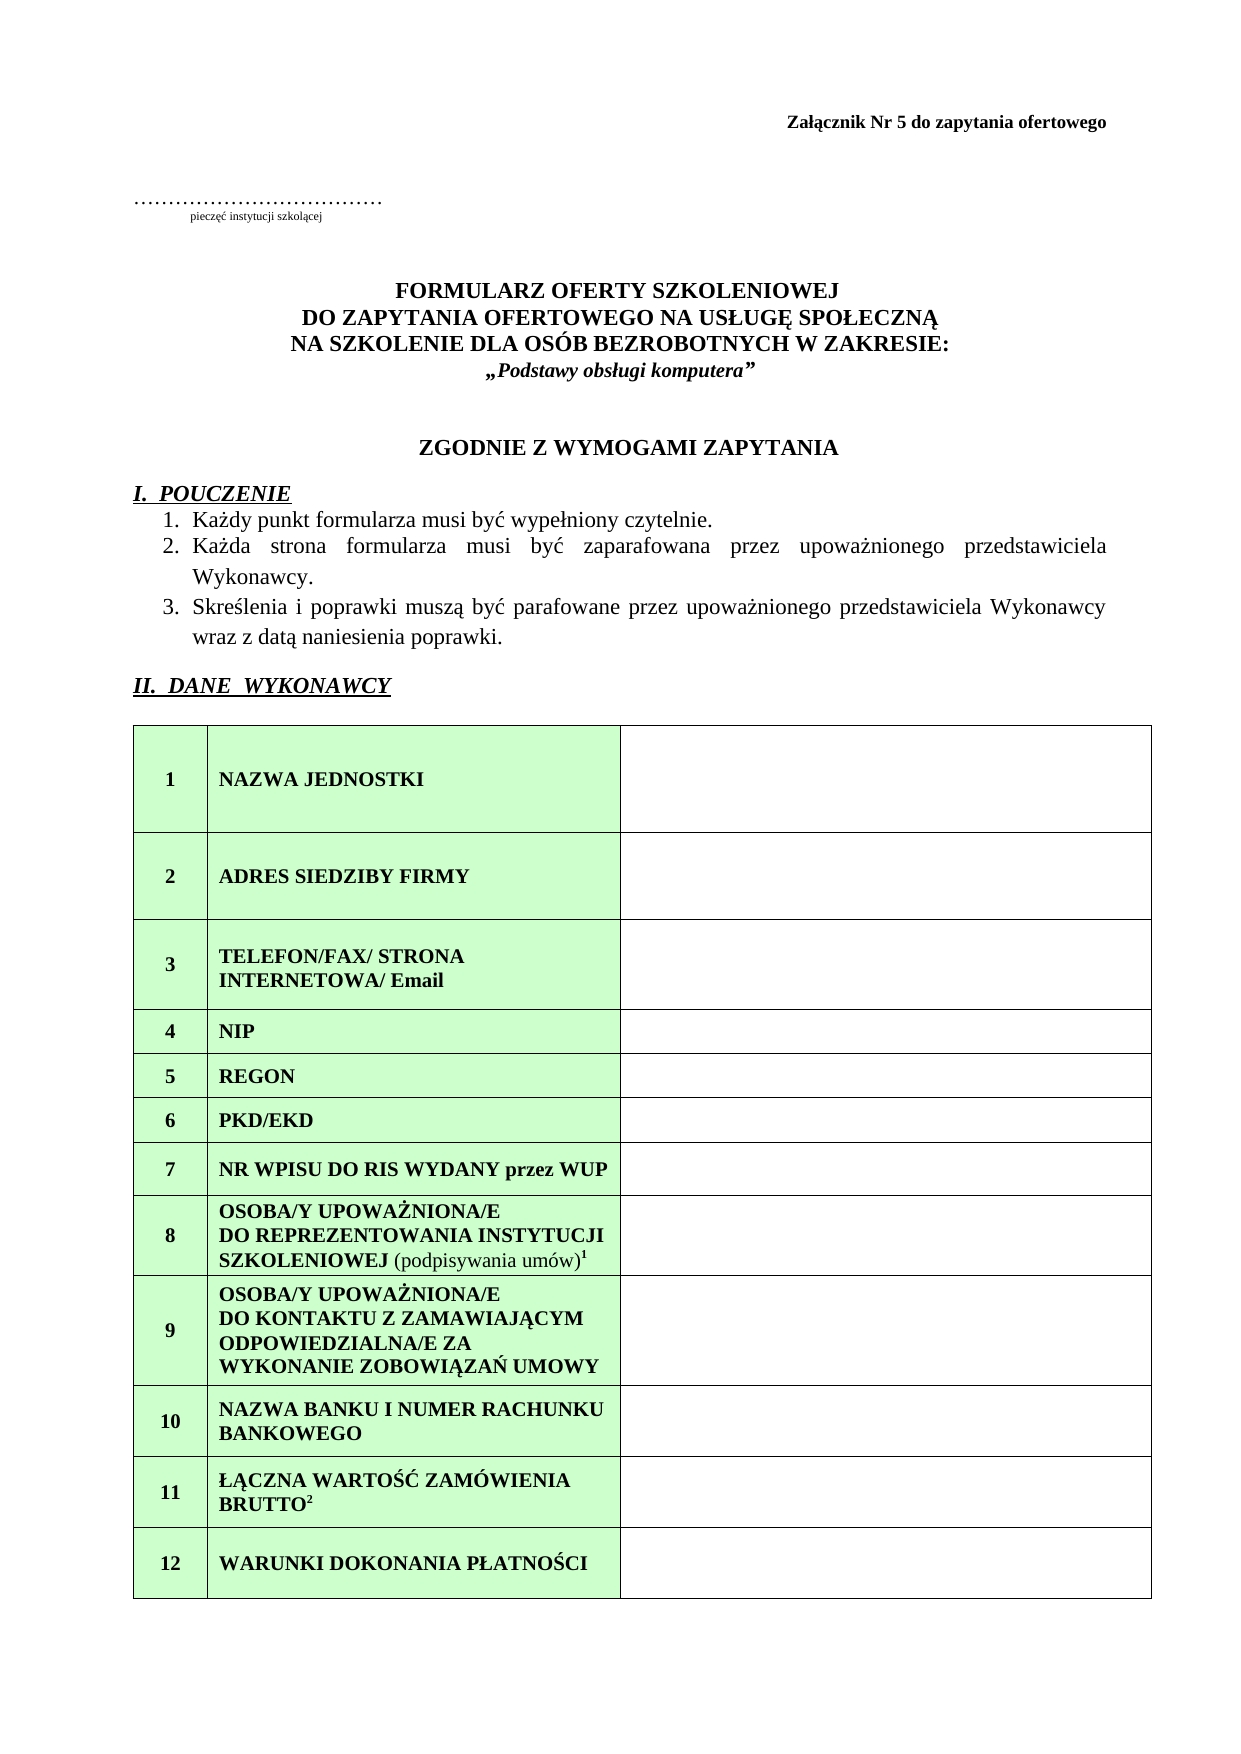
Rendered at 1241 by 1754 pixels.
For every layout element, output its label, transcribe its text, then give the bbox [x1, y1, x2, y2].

text ……………………………… [133, 185, 1107, 209]
table_cell [621, 1386, 1151, 1456]
table_cell [621, 920, 1151, 1009]
table_cell [621, 1196, 1151, 1275]
text pieczęć instytucji szkolącej [133, 209, 1107, 233]
table_cell 9 [134, 1276, 207, 1385]
table_header [621, 726, 1151, 832]
list I. pOUCZENIE [133, 480, 1107, 506]
table_cell 3 [134, 920, 207, 1009]
list Każda strona formularza musi być zaparafowana przez upoważnionego przedstawiciela Wykonawcy. [162, 532, 1107, 589]
table_cell 7 [134, 1143, 207, 1195]
table_cell [621, 1143, 1151, 1195]
table_cell NAZWA BANKU I NUMER RACHUNKU BANKOWEGO [208, 1386, 620, 1456]
table_cell WARUNKI DOKONANIA PŁATNOŚCI [208, 1528, 620, 1598]
table_cell ŁĄCZNA WARTOŚĆ ZAMÓWIENIA BRUTTO2 [208, 1457, 620, 1527]
table_cell [621, 1276, 1151, 1385]
table_cell ADRES SIEDZIBY FIRMY [208, 833, 620, 919]
table_cell 11 [134, 1457, 207, 1527]
table_cell [621, 1528, 1151, 1598]
table_cell REGON [208, 1054, 620, 1097]
table_cell [621, 833, 1151, 919]
table_cell 12 [134, 1528, 207, 1598]
table_cell [621, 1098, 1151, 1142]
table_cell [621, 1457, 1151, 1527]
table_cell [621, 1054, 1151, 1097]
table_cell 2 [134, 833, 207, 919]
table_cell 6 [134, 1098, 207, 1142]
text II. DANE WYKONAWCY [133, 672, 1107, 699]
list Skreślenia i poprawki muszą być parafowane przez upoważnionego przedstawiciela Wykonawcy wraz z datą naniesienia poprawki. [162, 593, 1107, 649]
table_cell PKD/EKD [208, 1098, 620, 1142]
table_header 1 [134, 726, 207, 832]
text ZGODNIE Z WYMOGAMI ZAPYTANIA [133, 434, 1107, 461]
table_cell OSOBA/Y UPOWAŻNIONA/E DO KONTAKTU Z ZAMAWIAJĄCYM ODPOWIEDZIALNA/E ZA WYKONANIE ZOBOWIĄZAŃ UMOWY [208, 1276, 620, 1385]
table_cell NR WPISU DO RIS WYDANY przez WUP [208, 1143, 620, 1195]
list Każdy punkt formularza musi być wypełniony czytelnie. [162, 506, 1107, 532]
table_cell 5 [134, 1054, 207, 1097]
table_header NAZWA JEDNOSTKI [208, 726, 620, 832]
text FORMULARZ OFERTY SZKOLENIOWEJ DO ZAPYTANIA OFERTOWEGO NA USŁUGĘ SPOŁECZNĄ NA SZKOLENIE DLA OSÓB BEZROBOTNYCH W ZAKRESIE: [133, 277, 1107, 357]
table_cell 10 [134, 1386, 207, 1456]
table_cell 8 [134, 1196, 207, 1275]
table_cell NIP [208, 1010, 620, 1053]
table_cell TELEFON/FAX/ STRONA INTERNETOWA/ Email [208, 920, 620, 1009]
table_cell 4 [134, 1010, 207, 1053]
table_cell OSOBA/Y UPOWAŻNIONA/E DO REPREZENTOWANIA INSTYTUCJI SZKOLENIOWEJ (podpisywania umów)1 [208, 1196, 620, 1275]
table_cell [621, 1010, 1151, 1053]
text Załącznik Nr 5 do zapytania ofertowego [133, 96, 1107, 136]
text „Podstawy obsługi komputera” [133, 357, 1107, 383]
